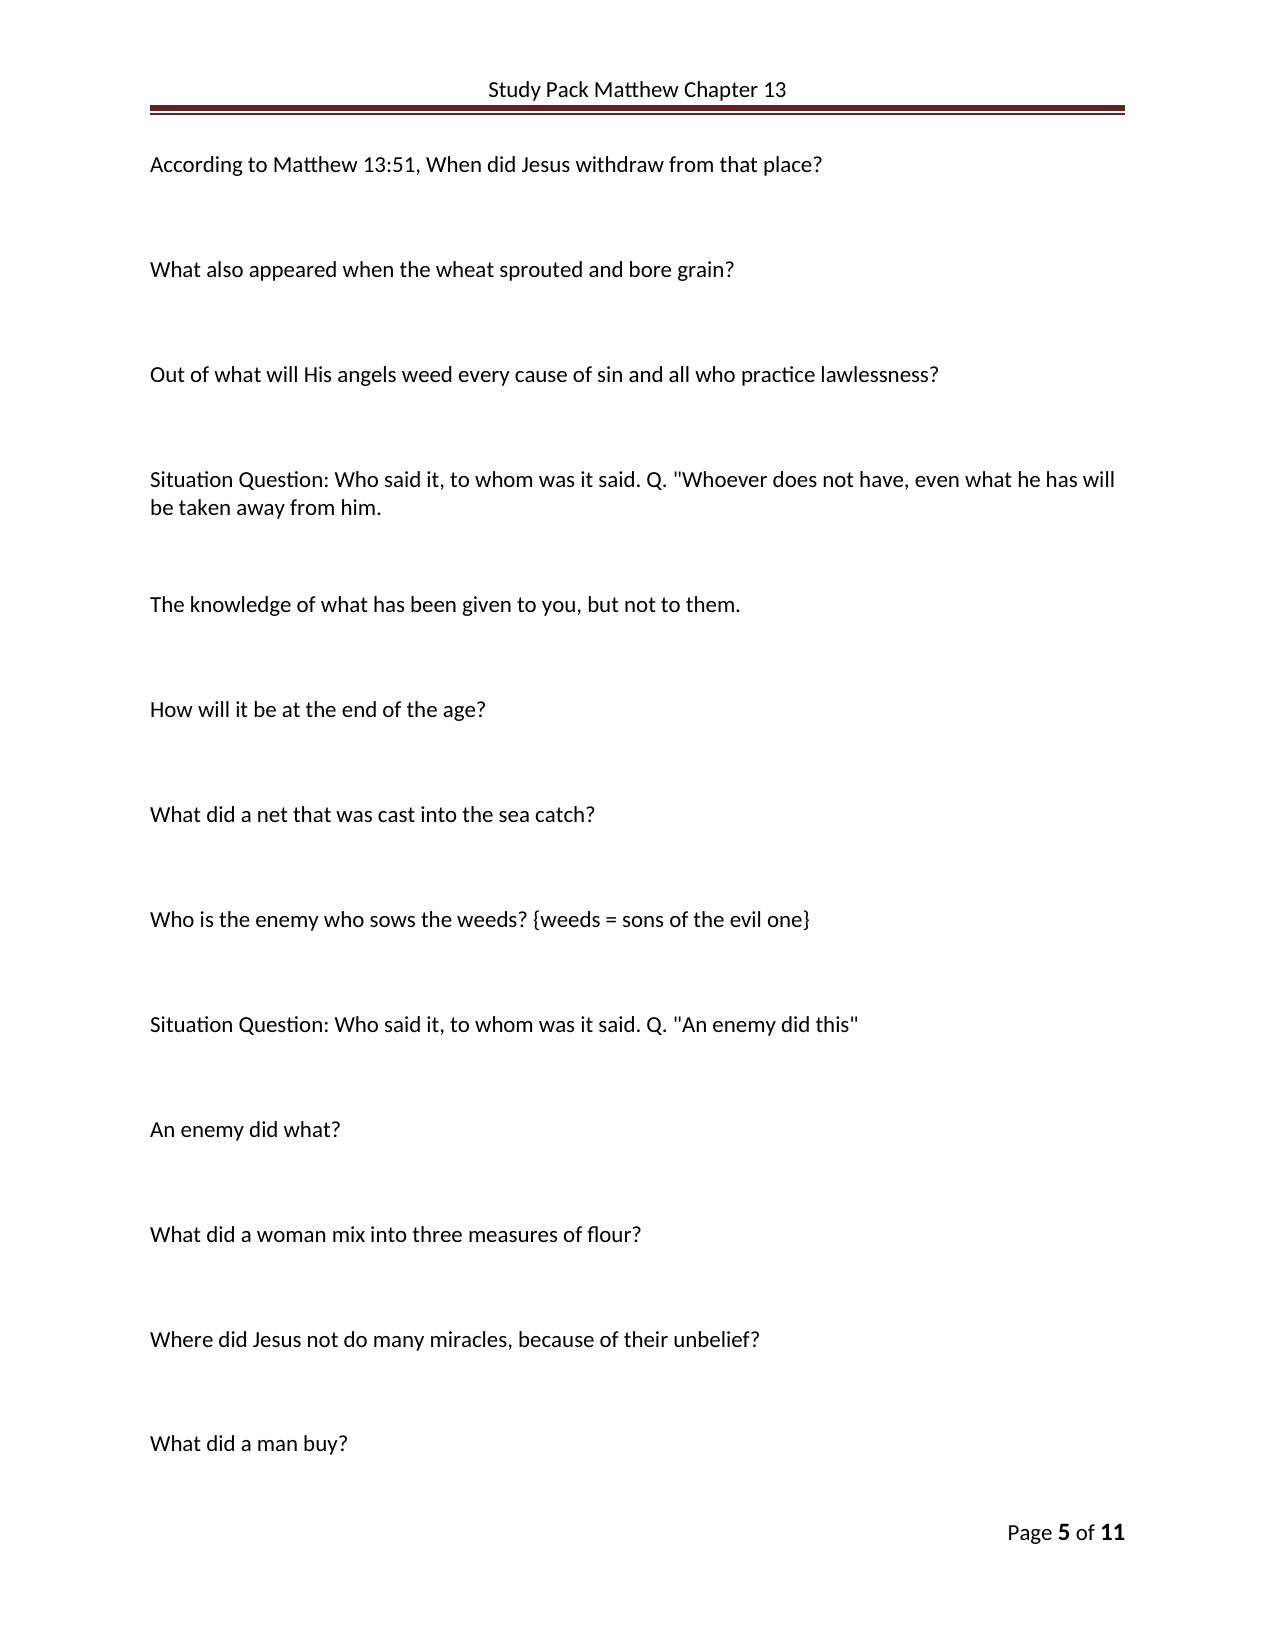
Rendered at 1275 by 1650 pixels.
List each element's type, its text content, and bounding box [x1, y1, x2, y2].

text What did a net that was cast into the sea catch? [150, 800, 1125, 828]
text Situation Question: Who said it, to whom was it said. Q. "Whoever does not have, even what he has will be taken away from him. [150, 465, 1125, 521]
text The knowledge of what has been given to you, but not to them. [150, 590, 1125, 618]
text According to Matthew 13:51, When did Jesus withdraw from that place? [150, 150, 1125, 178]
text What did a woman mix into three measures of flour? [150, 1220, 1125, 1248]
text An enemy did what? [150, 1115, 1125, 1143]
text How will it be at the end of the age? [150, 695, 1125, 723]
text Who is the enemy who sows the weeds? {weeds = sons of the evil one} [150, 905, 1125, 933]
text Out of what will His angels weed every cause of sin and all who practice lawlessness? [150, 360, 1125, 388]
text Where did Jesus not do many miracles, because of their unbelief? [150, 1325, 1125, 1353]
text Situation Question: Who said it, to whom was it said. Q. "An enemy did this" [150, 1010, 1125, 1038]
text What also appeared when the wheat sprouted and bore grain? [150, 255, 1125, 283]
text What did a man buy? [150, 1429, 1125, 1458]
